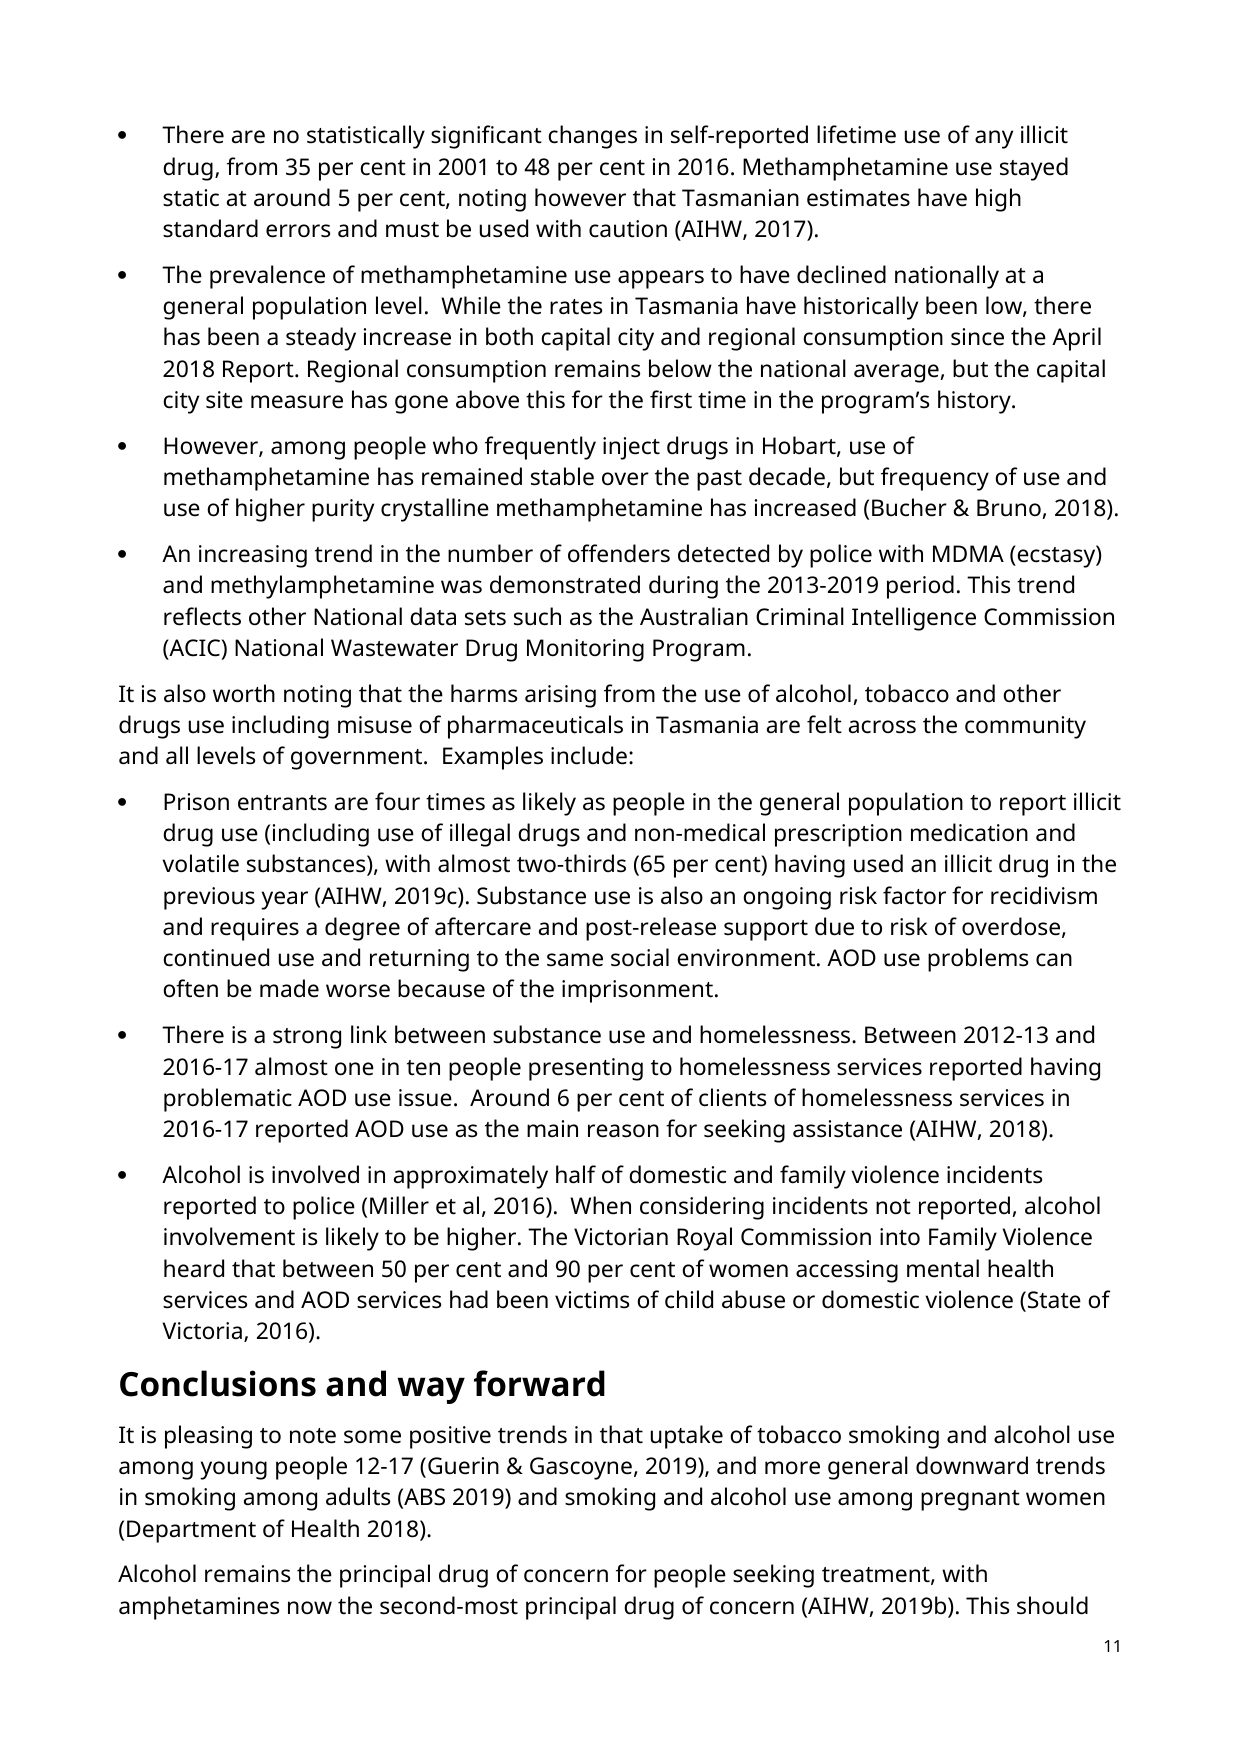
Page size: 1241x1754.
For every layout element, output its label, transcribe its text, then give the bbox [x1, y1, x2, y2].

subtitle Conclusions and way forward [118, 1361, 1122, 1406]
list However, among people who frequently inject drugs in Hobart, use of methamphetamine has remained stable over the past decade, but frequency of use and use of higher purity crystalline methamphetamine has increased (Bucher & Bruno, 2018). [118, 430, 1122, 523]
text It is also worth noting that the harms arising from the use of alcohol, tobacco and other drugs use including misuse of pharmaceuticals in Tasmania are felt across the community and all levels of government. Examples include: [118, 678, 1122, 771]
list An increasing trend in the number of offenders detected by police with MDMA (ecstasy) and methylamphetamine was demonstrated during the 2013-2019 period. This trend reflects other National data sets such as the Australian Criminal Intelligence Commission (ACIC) National Wastewater Drug Monitoring Program. [118, 538, 1122, 663]
list Prison entrants are four times as likely as people in the general population to report illicit drug use (including use of illegal drugs and non-medical prescription medication and volatile substances), with almost two-thirds (65 per cent) having used an illicit drug in the previous year (AIHW, 2019c). Substance use is also an ongoing risk factor for recidivism and requires a degree of aftercare and post-release support due to risk of overdose, continued use and returning to the same social environment. AOD use problems can often be made worse because of the imprisonment. [118, 786, 1122, 1005]
list There are no statistically significant changes in self-reported lifetime use of any illicit drug, from 35 per cent in 2001 to 48 per cent in 2016. Methamphetamine use stayed static at around 5 per cent, noting however that Tasmanian estimates have high standard errors and must be used with caution (AIHW, 2017). [118, 119, 1122, 244]
list Alcohol is involved in approximately half of domestic and family violence incidents reported to police (Miller et al, 2016). When considering incidents not reported, alcohol involvement is likely to be higher. The Victorian Royal Commission into Family Violence heard that between 50 per cent and 90 per cent of women accessing mental health services and AOD services had been victims of child abuse or domestic violence (State of Victoria, 2016). [118, 1159, 1122, 1346]
list There is a strong link between substance use and homelessness. Between 2012-13 and 2016-17 almost one in ten people presenting to homelessness services reported having problematic AOD use issue. Around 6 per cent of clients of homelessness services in 2016-17 reported AOD use as the main reason for seeking assistance (AIHW, 2018). [118, 1019, 1122, 1144]
text It is pleasing to note some positive trends in that uptake of tobacco smoking and alcohol use among young people 12-17 (Guerin & Gascoyne, 2019), and more general downward trends in smoking among adults (ABS 2019) and smoking and alcohol use among pregnant women (Department of Health 2018). [118, 1419, 1122, 1544]
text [118, 1558, 1122, 1621]
list The prevalence of methamphetamine use appears to have declined nationally at a general population level. While the rates in Tasmania have historically been low, there has been a steady increase in both capital city and regional consumption since the April 2018 Report. Regional consumption remains below the national average, but the capital city site measure has gone above this for the first time in the program’s history. [118, 259, 1122, 415]
